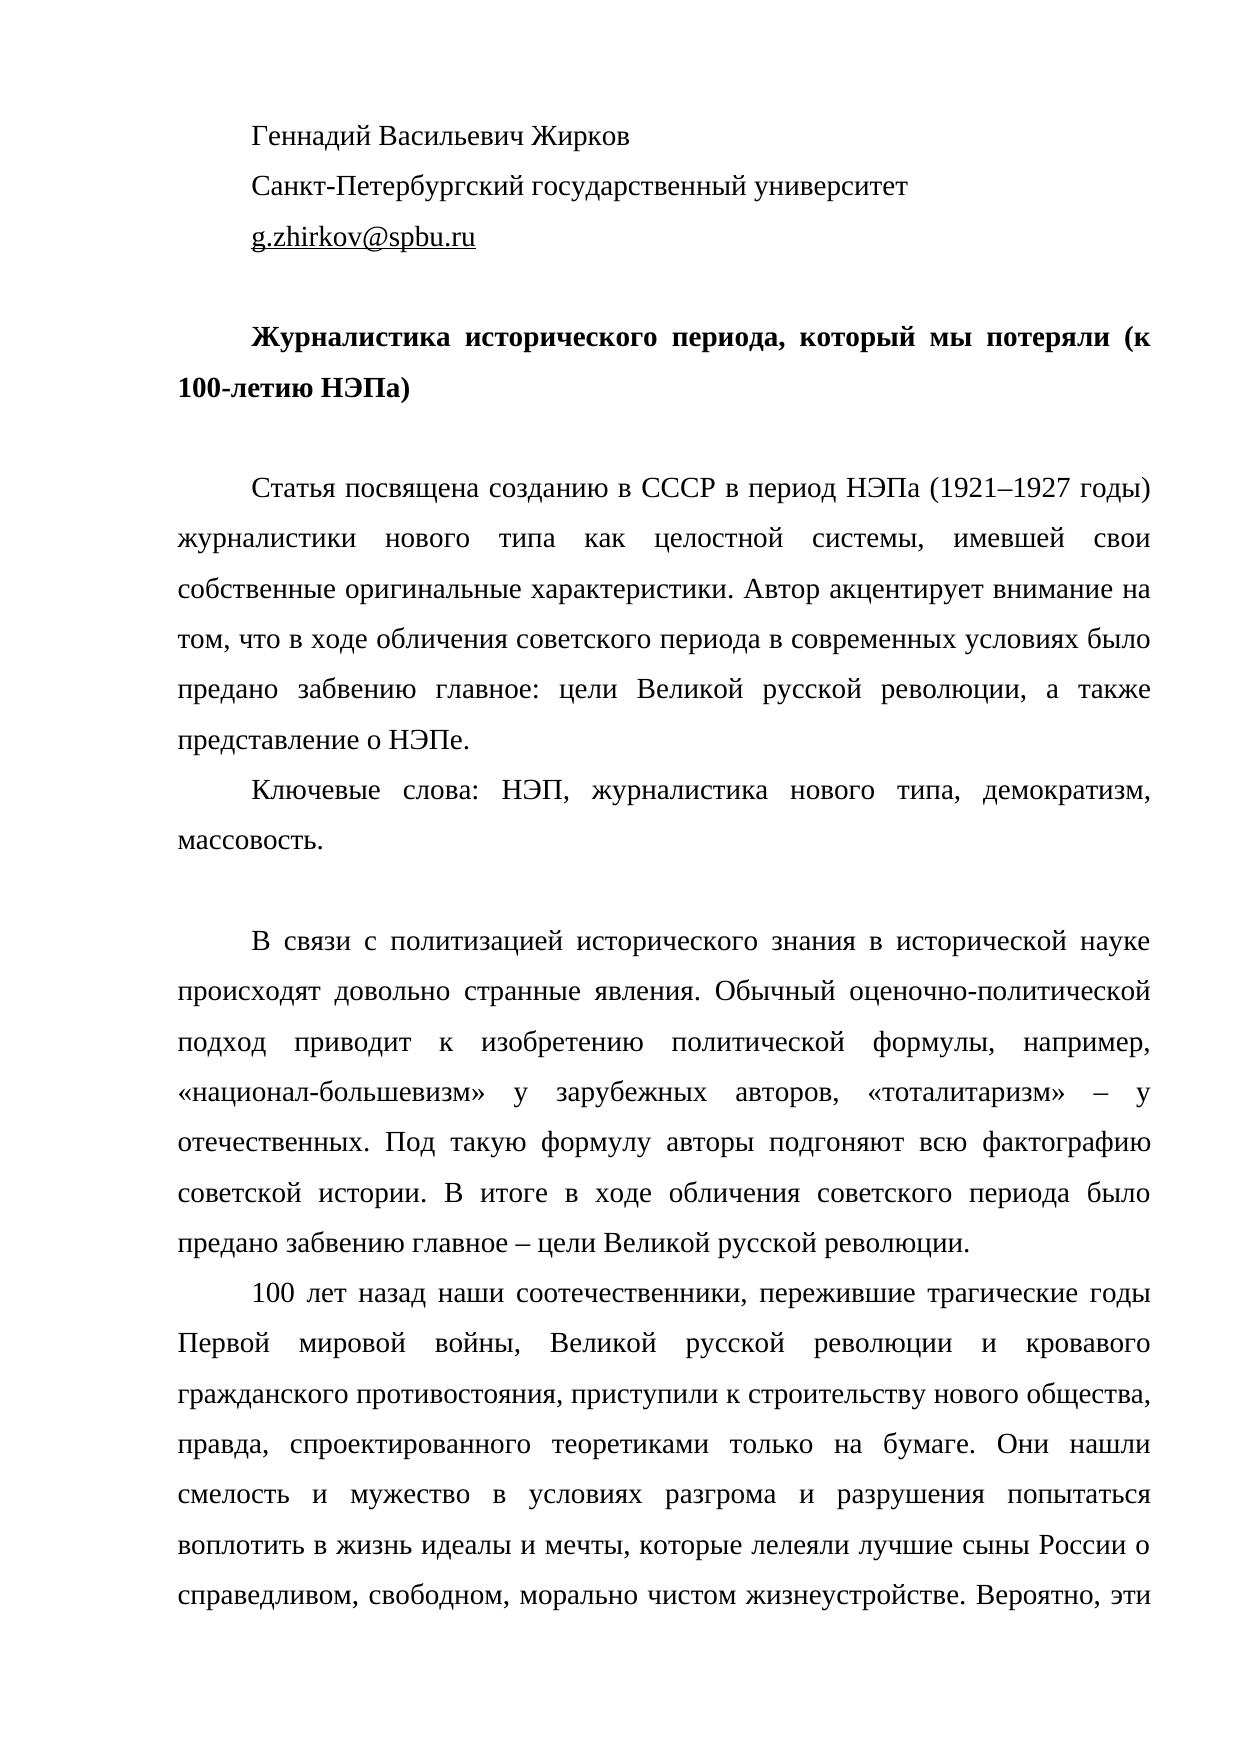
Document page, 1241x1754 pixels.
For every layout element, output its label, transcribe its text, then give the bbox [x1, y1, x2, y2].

text В связи с политизацией исторического знания в исторической науке происходят довольно странные явления. Обычный оценочно-политической подход приводит к изобретению политической формулы, например, «национал-большевизм» у зарубежных авторов, «тоталитаризм» – у отечественных. Под такую формулу авторы подгоняют всю фактографию советской истории. В итоге в ходе обличения советского периода было предано забвению главное – цели Великой русской революции. [177, 923, 1152, 1258]
text Статья посвящена созданию в СССР в период НЭПа (1921–1927 годы) журналистики нового типа как целостной системы, имевшей свои собственные оригинальные характеристики. Автор акцентирует внимание на том, что в ходе обличения советского периода в современных условиях было предано забвению главное: цели Великой русской революции, а также представление о НЭПе. [177, 470, 1152, 755]
text Санкт-Петербургский государственный университет [177, 168, 1152, 202]
text Ключевые слова: НЭП, журналистика нового типа, демократизм, массовость. [177, 772, 1152, 856]
text Геннадий Васильевич Жирков [177, 118, 1152, 152]
text g.zhirkov@spbu.ru [177, 219, 1152, 252]
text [177, 1275, 1152, 1611]
text Журналистика исторического периода, который мы потеряли (к 100-летию НЭПа) [177, 319, 1152, 403]
